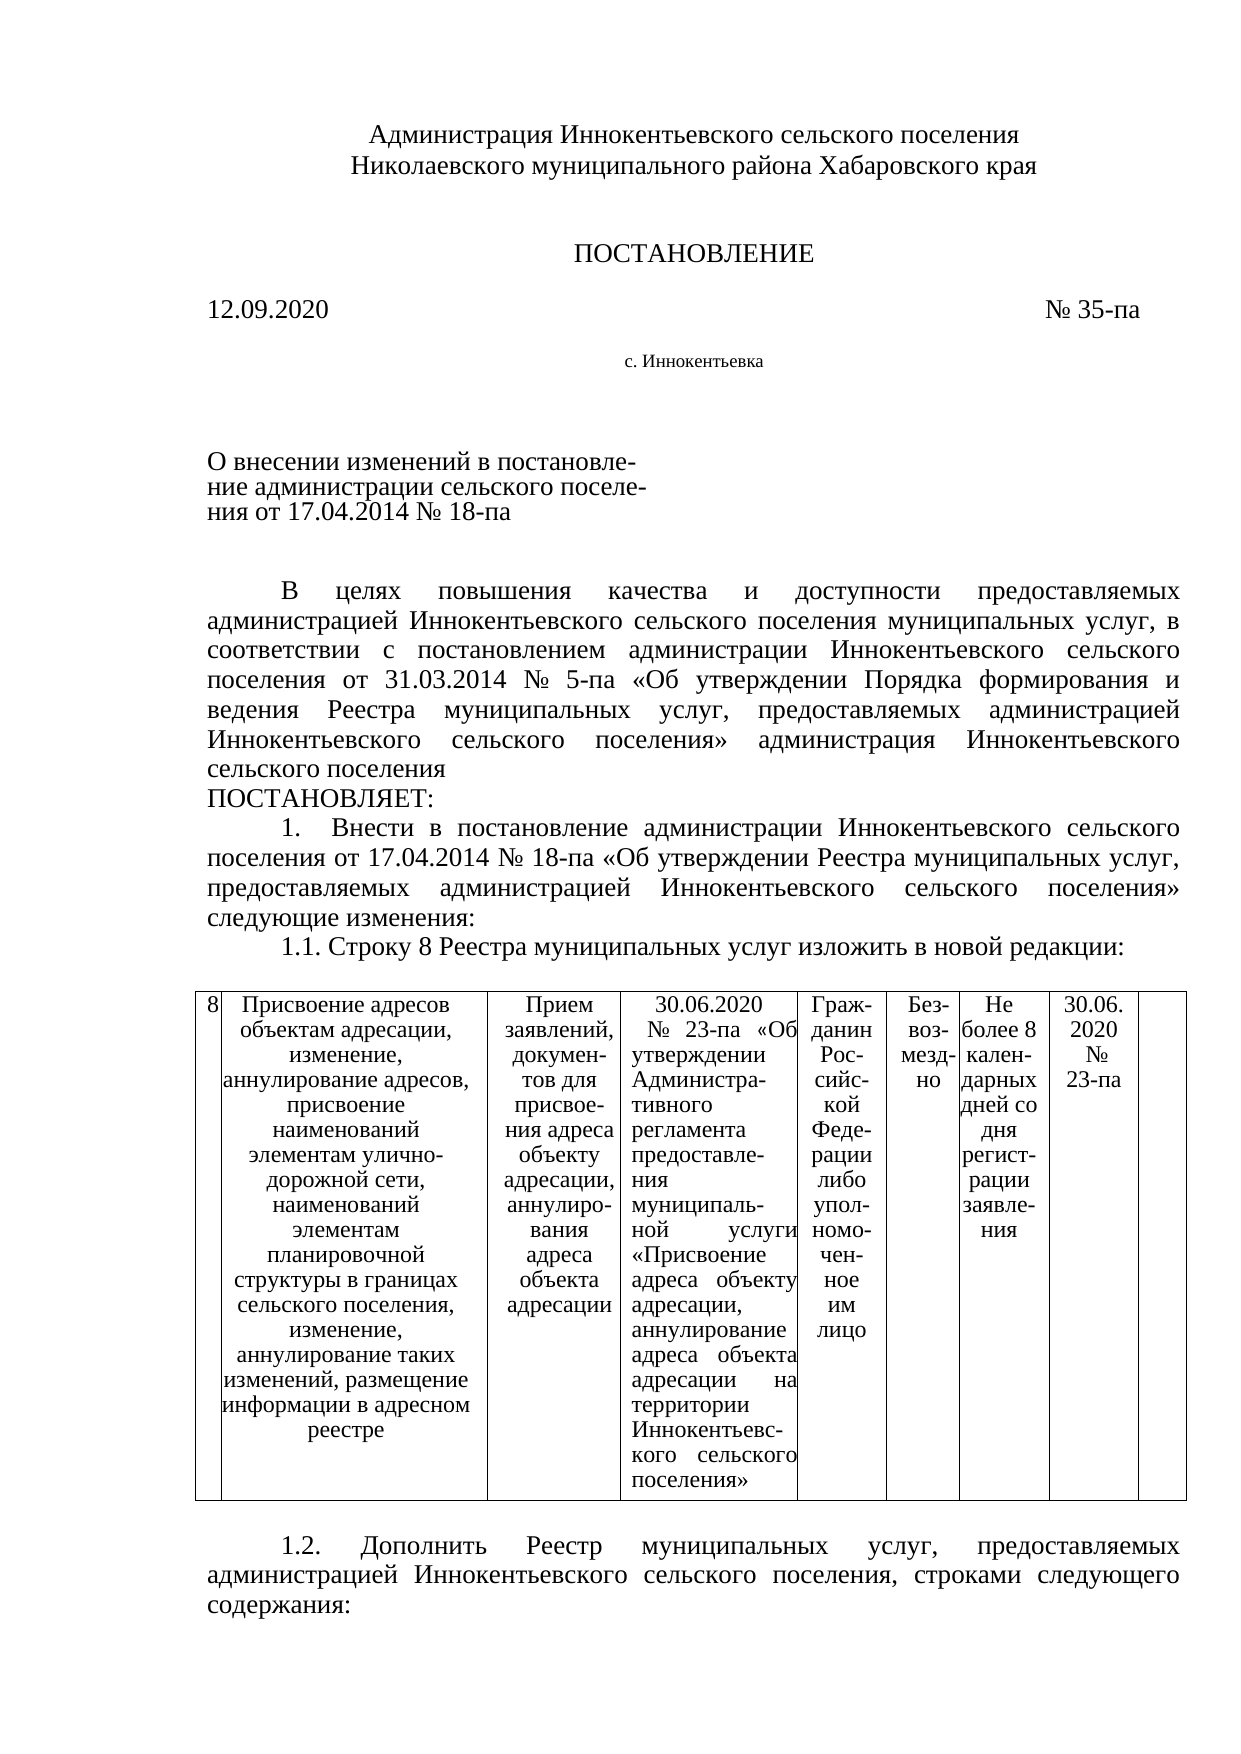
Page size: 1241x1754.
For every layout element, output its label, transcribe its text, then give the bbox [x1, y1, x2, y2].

text ПОСТАНОВЛЯЕТ: [207, 783, 1181, 813]
table_header [1139, 992, 1186, 1500]
table_header Прием заявлений, докумен-тов для присвое-ния адреса объекту адресации, аннулиро-вания адреса объекта адресации [488, 992, 620, 1500]
text О внесении изменений в постановле- [207, 451, 1181, 476]
text 12.09.2020 № 35-па [207, 293, 1181, 325]
text 1.1. Строку 8 Реестра муниципальных услуг изложить в новой редакции: [207, 932, 1181, 961]
table_header Присвоение адресов объектам адресации, изменение, аннулирование адресов, присвоение наименований элементам улично-дорожной сети, наименований элементам планировочной структуры в границах сельского поселения, изменение, аннулирование таких изменений, размещение информации в адресном реестре [222, 992, 487, 1500]
text ние администрации сельского поселе- [207, 476, 1181, 501]
text В целях повышения качества и доступности предоставляемых администрацией Иннокентьевского сельского поселения муниципальных услуг, в соответствии с постановлением администрации Иннокентьевского сельского поселения от 31.03.2014 № 5-па «Об утверждении Порядка формирования и ведения Реестра муниципальных услуг, предоставляемых администрацией Иннокентьевского сельского поселения» администрация Иннокентьевского сельского поселения [207, 576, 1181, 783]
table_header 8 [196, 992, 221, 1500]
text 1.2. Дополнить Реестр муниципальных услуг, предоставляемых администрацией Иннокентьевского сельского поселения, строками следующего содержания: [207, 1530, 1181, 1619]
table_header Без-воз-мезд-но [887, 992, 959, 1500]
table_header Не более 8 кален-дарных дней со дня регист-рации заявле-ния [960, 992, 1049, 1500]
table_header 30.06.2020 № 23-па [1050, 992, 1138, 1500]
text Николаевского муниципального района Хабаровского края [207, 149, 1181, 180]
text с. Иннокентьевка [207, 350, 1181, 372]
text ПОСТАНОВЛЕНИЕ [207, 237, 1181, 268]
text Администрация Иннокентьевского сельского поселения [207, 118, 1181, 149]
text 1. Внести в постановление администрации Иннокентьевского сельского поселения от 17.04.2014 № 18-па «Об утверждении Реестра муниципальных услуг, предоставляемых администрацией Иннокентьевского сельского поселения» следующие изменения: [207, 813, 1181, 932]
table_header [798, 992, 886, 1500]
table_header 30.06.2020 № 23-па «Об утверждении Администра-тивного регламента предоставле-ния муниципаль-ной услуги «Присвоение адреса объекту адресации, аннулирование адреса объекта адресации на территории Иннокентьевс-кого сельского поселения» [621, 992, 797, 1500]
text ния от 17.04.2014 № 18-па [207, 501, 1181, 526]
